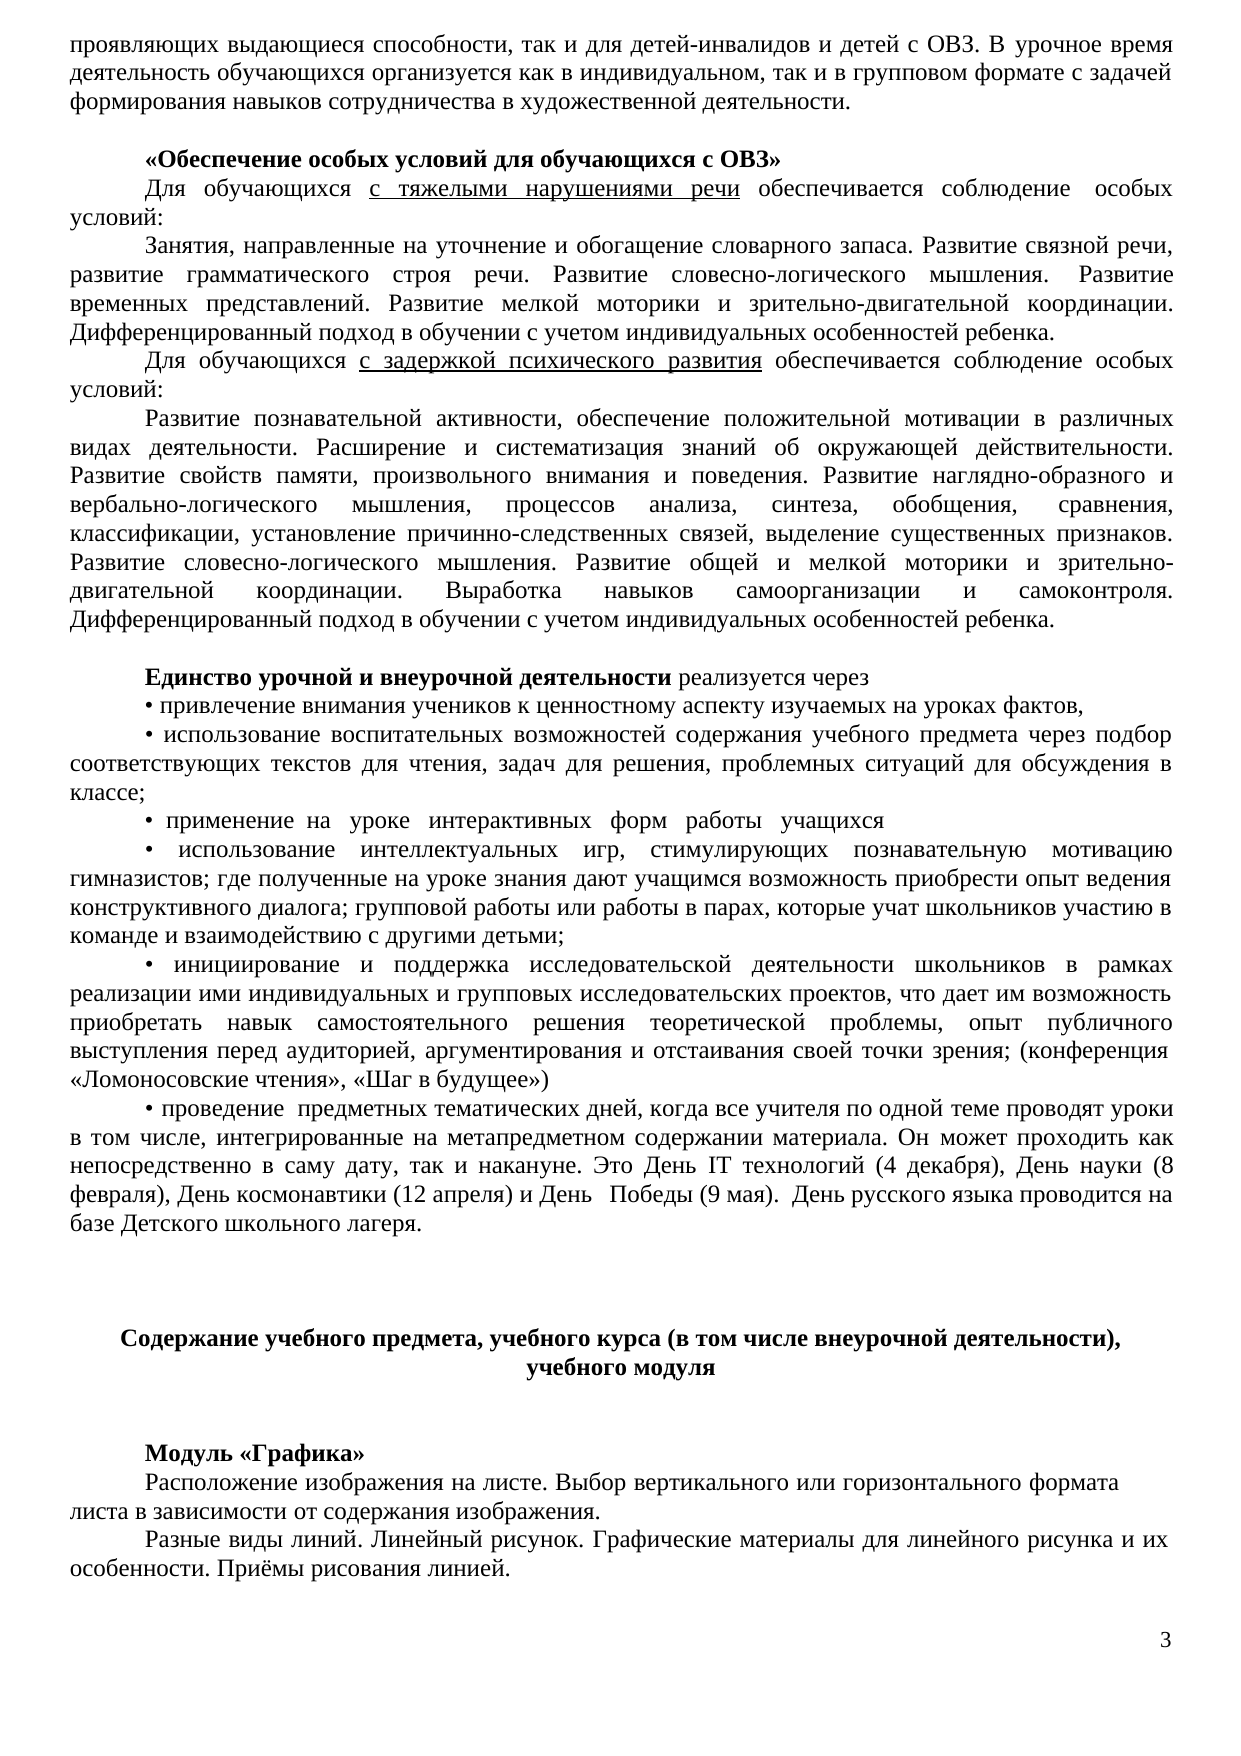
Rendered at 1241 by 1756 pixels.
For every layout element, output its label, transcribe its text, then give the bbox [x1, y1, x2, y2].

text Модуль «Графика» [144, 1438, 1188, 1467]
list применение на уроке интерактивных форм работы учащихся [144, 805, 1188, 834]
subtitle Содержание учебного предмета, учебного курса (в том числе внеурочной деятельности), учебного модуля [120, 1323, 1124, 1381]
list инициирование и поддержка исследовательской деятельности школьников в рамках реализации ими индивидуальных и групповых исследовательских проектов, что дает им возможность приобретать навык самостоятельного решения теоретической проблемы, опыт публичного выступления перед аудиторией, аргументирования и отстаивания своей точки зрения; (конференция [69, 949, 1173, 1064]
text Разные виды линий. Линейный рисунок. Графические материалы для линейного рисунка и их особенности. Приёмы рисования линией. [69, 1524, 1188, 1582]
text проявляющих выдающиеся способности, так и для детей-инвалидов и детей с ОВЗ. В урочное время деятельность обучающихся организуется как в индивидуальном, так и в групповом формате с задачей формирования навыков сотрудничества в художественной деятельности. [69, 29, 1173, 115]
text Развитие познавательной активности, обеспечение положительной мотивации в различных видах деятельности. Расширение и систематизация знаний об окружающей действительности. Развитие свойств памяти, произвольного внимания и поведения. Развитие наглядно-образного и вербально-логического мышления, процессов анализа, синтеза, обобщения, сравнения, классификации, установление причинно-следственных связей, выделение существенных признаков. Развитие словесно-логического мышления. Развитие общей и мелкой моторики и зрительно- двигательной координации. Выработка навыков самоорганизации и самоконтроля. Дифференцированный подход в обучении с учетом индивидуальных особенностей ребенка. [69, 403, 1174, 633]
list проведение предметных тематических дней, когда все учителя по одной теме проводят уроки в том числе, интегрированные на метапредметном содержании материала. Он может проходить как непосредственно в саму дату, так и накануне. Это День IT технологий (4 декабря), День науки (8 февраля), День космонавтики (12 апреля) и День Победы (9 мая). День русского языка проводится на базе Детского школьного лагеря. [69, 1093, 1174, 1237]
list привлечение внимания учеников к ценностному аспекту изучаемых на уроках фактов, [144, 690, 1188, 719]
text Занятия, направленные на уточнение и обогащение словарного запаса. Развитие связной речи, развитие грамматического строя речи. Развитие словесно-логического мышления. Развитие временных представлений. Развитие мелкой моторики и зрительно-двигательной координации. Дифференцированный подход в обучении с учетом индивидуальных особенностей ребенка. [69, 230, 1174, 345]
text Расположение изображения на листе. Выбор вертикального или горизонтального формата листа в зависимости от содержания изображения. [69, 1467, 1174, 1524]
text Для обучающихся с задержкой психического развития обеспечивается соблюдение особых условий: [69, 345, 1173, 403]
list использование интеллектуальных игр, стимулирующих познавательную мотивацию гимназистов; где полученные на уроке знания дают учащимся возможность приобрести опыт ведения конструктивного диалога; групповой работы или работы в парах, которые учат школьников участию в команде и взаимодействию с другими детьми; [69, 834, 1173, 949]
text Единство урочной и внеурочной деятельности реализуется через [144, 662, 1188, 690]
text «Ломоносовские чтения», «Шаг в будущее») [69, 1064, 1188, 1093]
subtitle «Обеспечение особых условий для обучающихся с ОВЗ» [144, 144, 1188, 173]
text Для обучающихся с тяжелыми нарушениями речи обеспечивается соблюдение особых условий: [69, 173, 1173, 230]
list использование воспитательных возможностей содержания учебного предмета через подбор соответствующих текстов для чтения, задач для решения, проблемных ситуаций для обсуждения в классе; [69, 719, 1173, 805]
